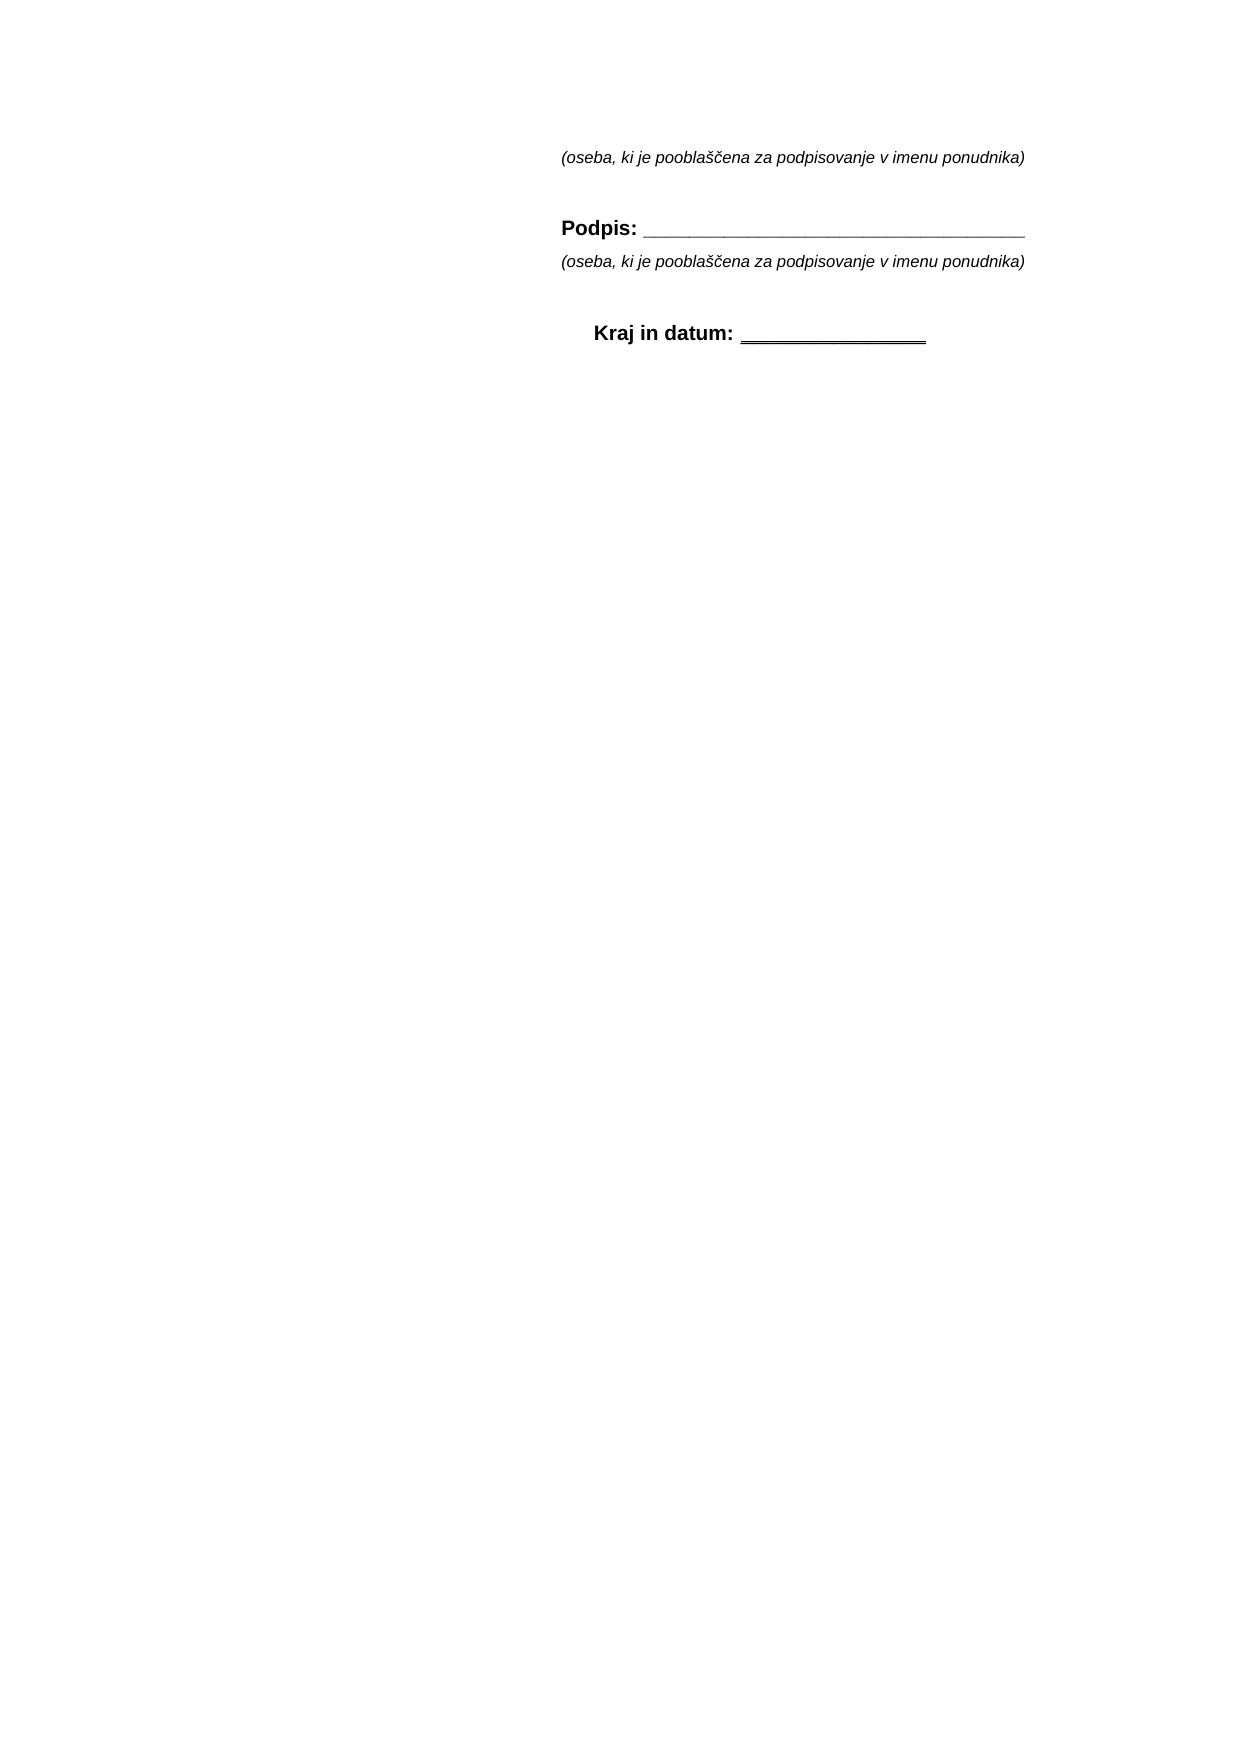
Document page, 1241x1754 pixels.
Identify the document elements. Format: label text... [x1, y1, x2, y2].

text Kraj in datum: ________________ [184, 320, 1053, 344]
text (oseba, ki je pooblaščena za podpisovanje v imenu ponudnika) [561, 148, 1053, 167]
text Podpis: _________________________________ [561, 216, 1053, 240]
text (oseba, ki je pooblaščena za podpisovanje v imenu ponudnika) [561, 252, 1053, 271]
